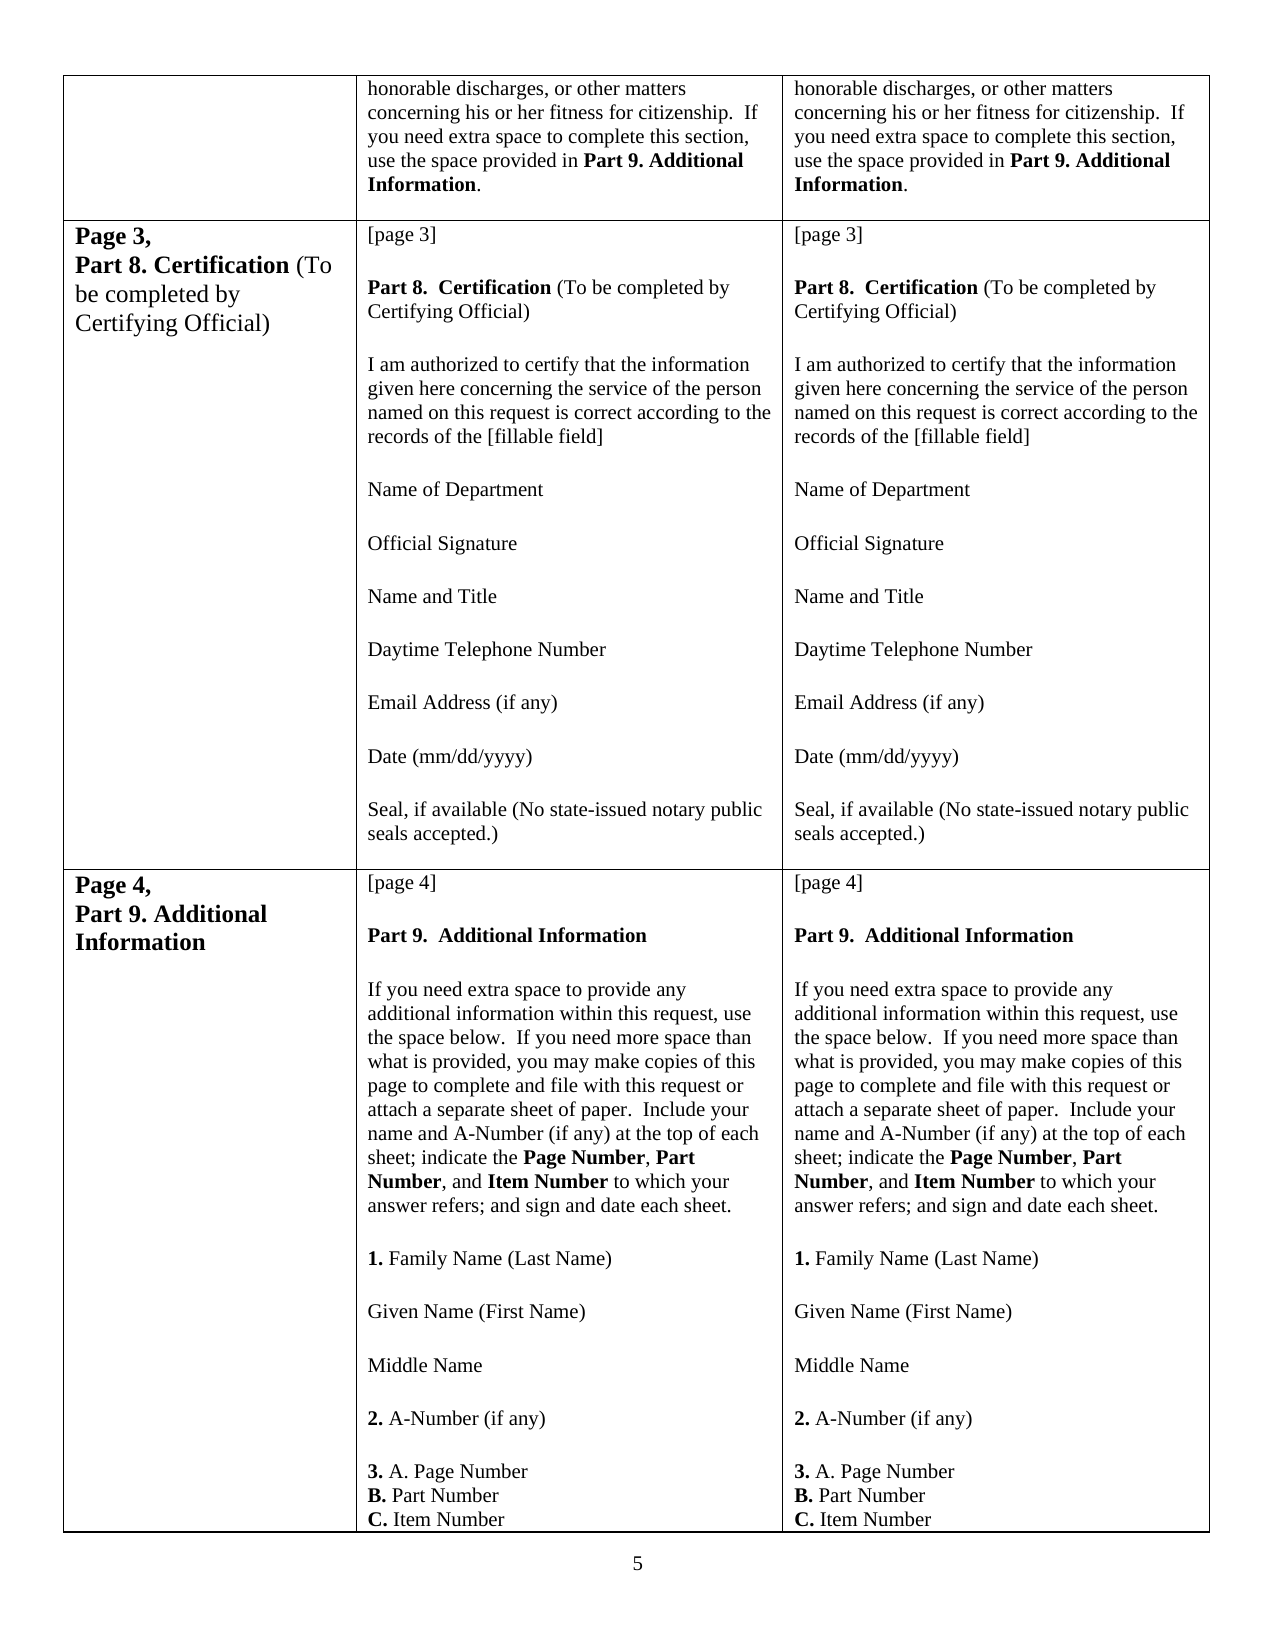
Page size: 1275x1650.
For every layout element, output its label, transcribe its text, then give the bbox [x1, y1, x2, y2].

table_cell [page 3] Part 8. Certification (To be completed by Certifying Official) I am authorized to certify that the information given here concerning the service of the person named on this request is correct according to the records of the [fillable field] Name of Department Official Signature Name and Title Daytime Telephone Number Email Address (if any) Date (mm/dd/yyyy) Seal, if available (No state-issued notary public seals accepted.) [783, 221, 1209, 869]
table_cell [783, 76, 1209, 220]
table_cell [64, 76, 356, 220]
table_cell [357, 76, 782, 220]
table_cell Page 3, Part 8. Certification (To be completed by Certifying Official) [64, 221, 356, 869]
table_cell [64, 870, 356, 1531]
table_cell [page 3] Part 8. Certification (To be completed by Certifying Official) I am authorized to certify that the information given here concerning the service of the person named on this request is correct according to the records of the [fillable field] Name of Department Official Signature Name and Title Daytime Telephone Number Email Address (if any) Date (mm/dd/yyyy) Seal, if available (No state-issued notary public seals accepted.) [357, 221, 782, 869]
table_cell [783, 870, 1209, 1531]
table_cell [357, 870, 782, 1531]
